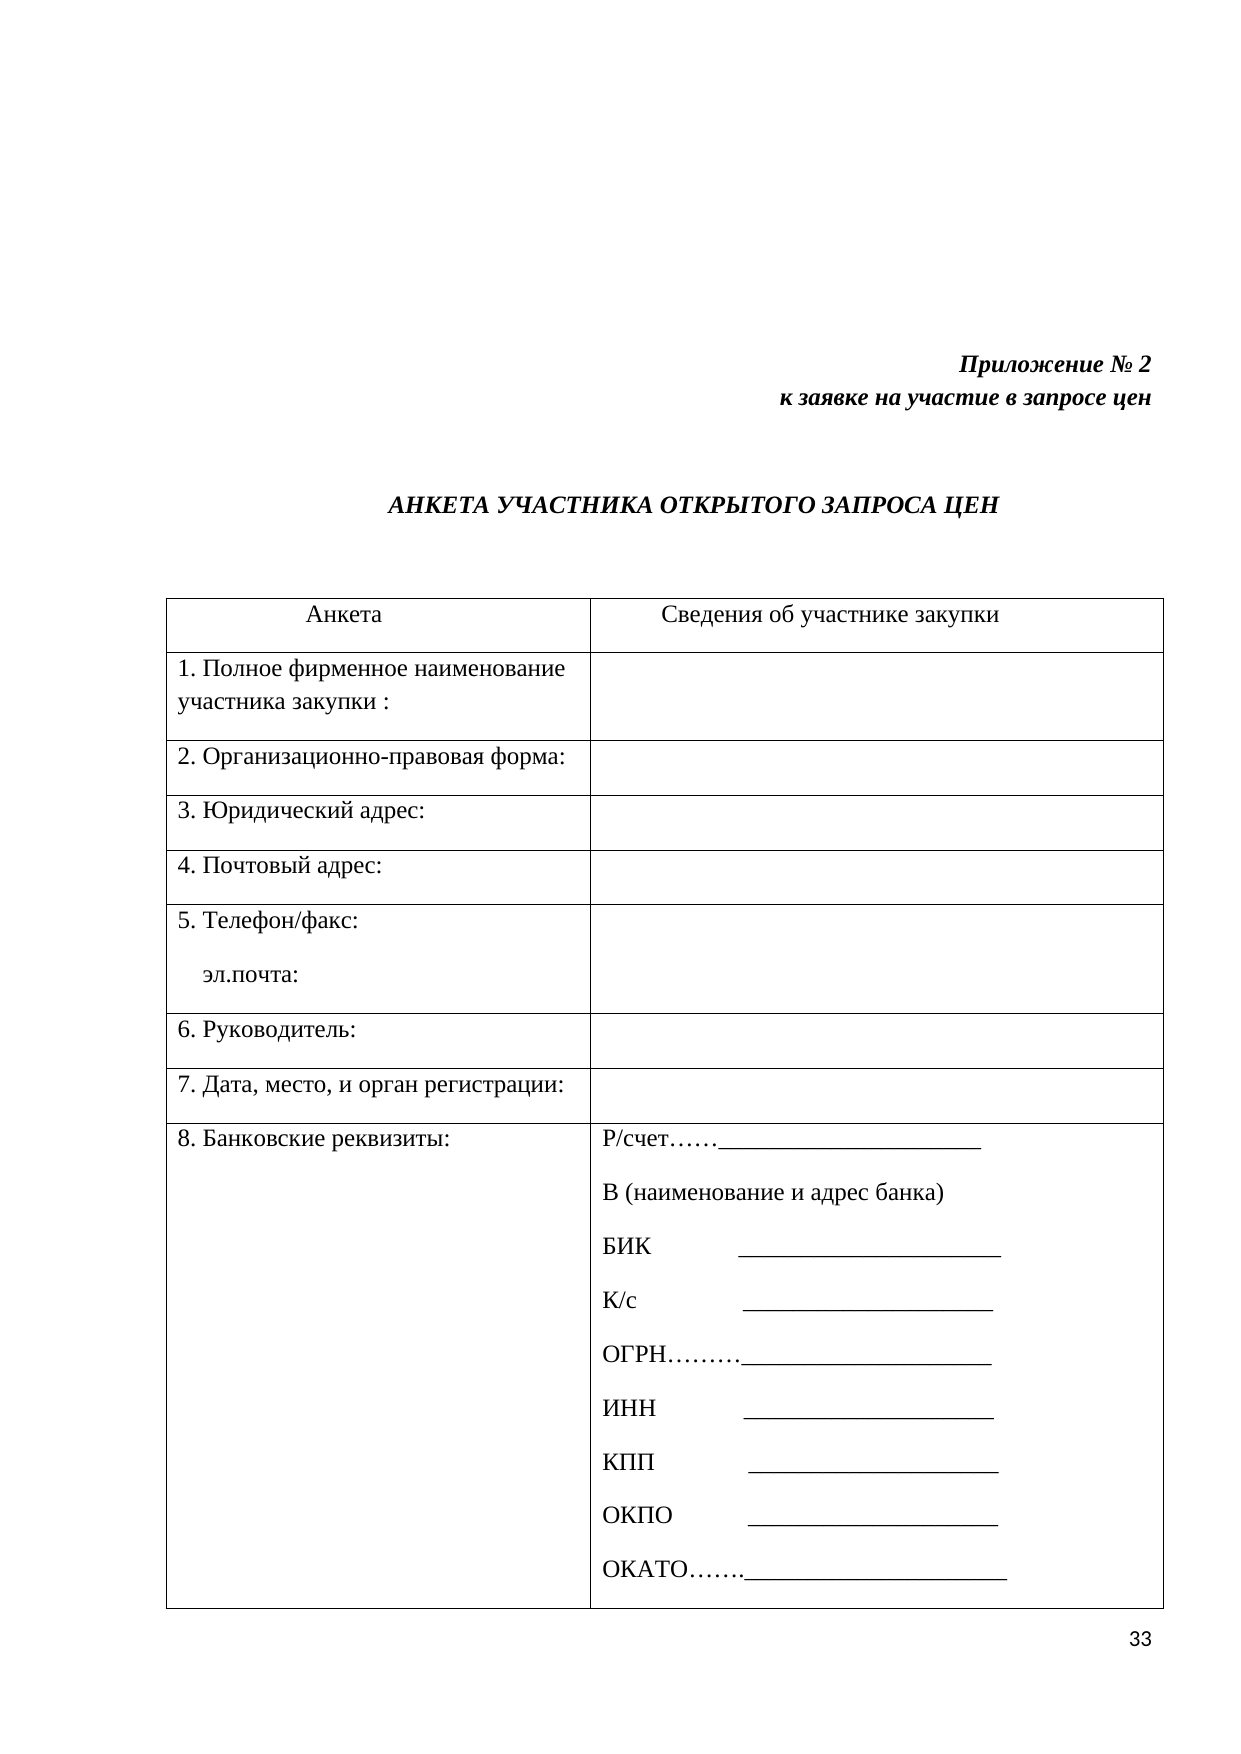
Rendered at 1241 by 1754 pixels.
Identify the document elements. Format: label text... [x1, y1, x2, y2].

table_cell 1. Полное фирменное наименование участника закупки : [167, 653, 590, 740]
table_cell 5. Телефон/факс: эл.почта: [167, 905, 590, 1013]
text к заявке на участие в запросе цен [177, 382, 1152, 411]
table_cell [591, 1124, 1163, 1608]
table_header Анкета [167, 599, 590, 652]
text Приложение № 2 [177, 349, 1152, 378]
table_cell 7. Дата, место, и орган регистрации: [167, 1069, 590, 1122]
table_cell 3. Юридический адрес: [167, 796, 590, 849]
text АНКЕТА УЧАСТНИКА ОТКРЫТОГО ЗАПРОСА ЦЕН [177, 490, 1152, 519]
table_cell [591, 1069, 1163, 1122]
table_cell [591, 905, 1163, 1013]
table_cell [591, 741, 1163, 794]
table_cell 2. Организационно-правовая форма: [167, 741, 590, 794]
table_cell [591, 851, 1163, 904]
table_cell 4. Почтовый адрес: [167, 851, 590, 904]
table_cell [591, 796, 1163, 849]
table_cell [591, 653, 1163, 740]
table_cell [591, 1014, 1163, 1068]
table_header Сведения об участнике закупки [591, 599, 1163, 652]
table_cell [167, 1124, 590, 1608]
table_cell 6. Руководитель: [167, 1014, 590, 1068]
